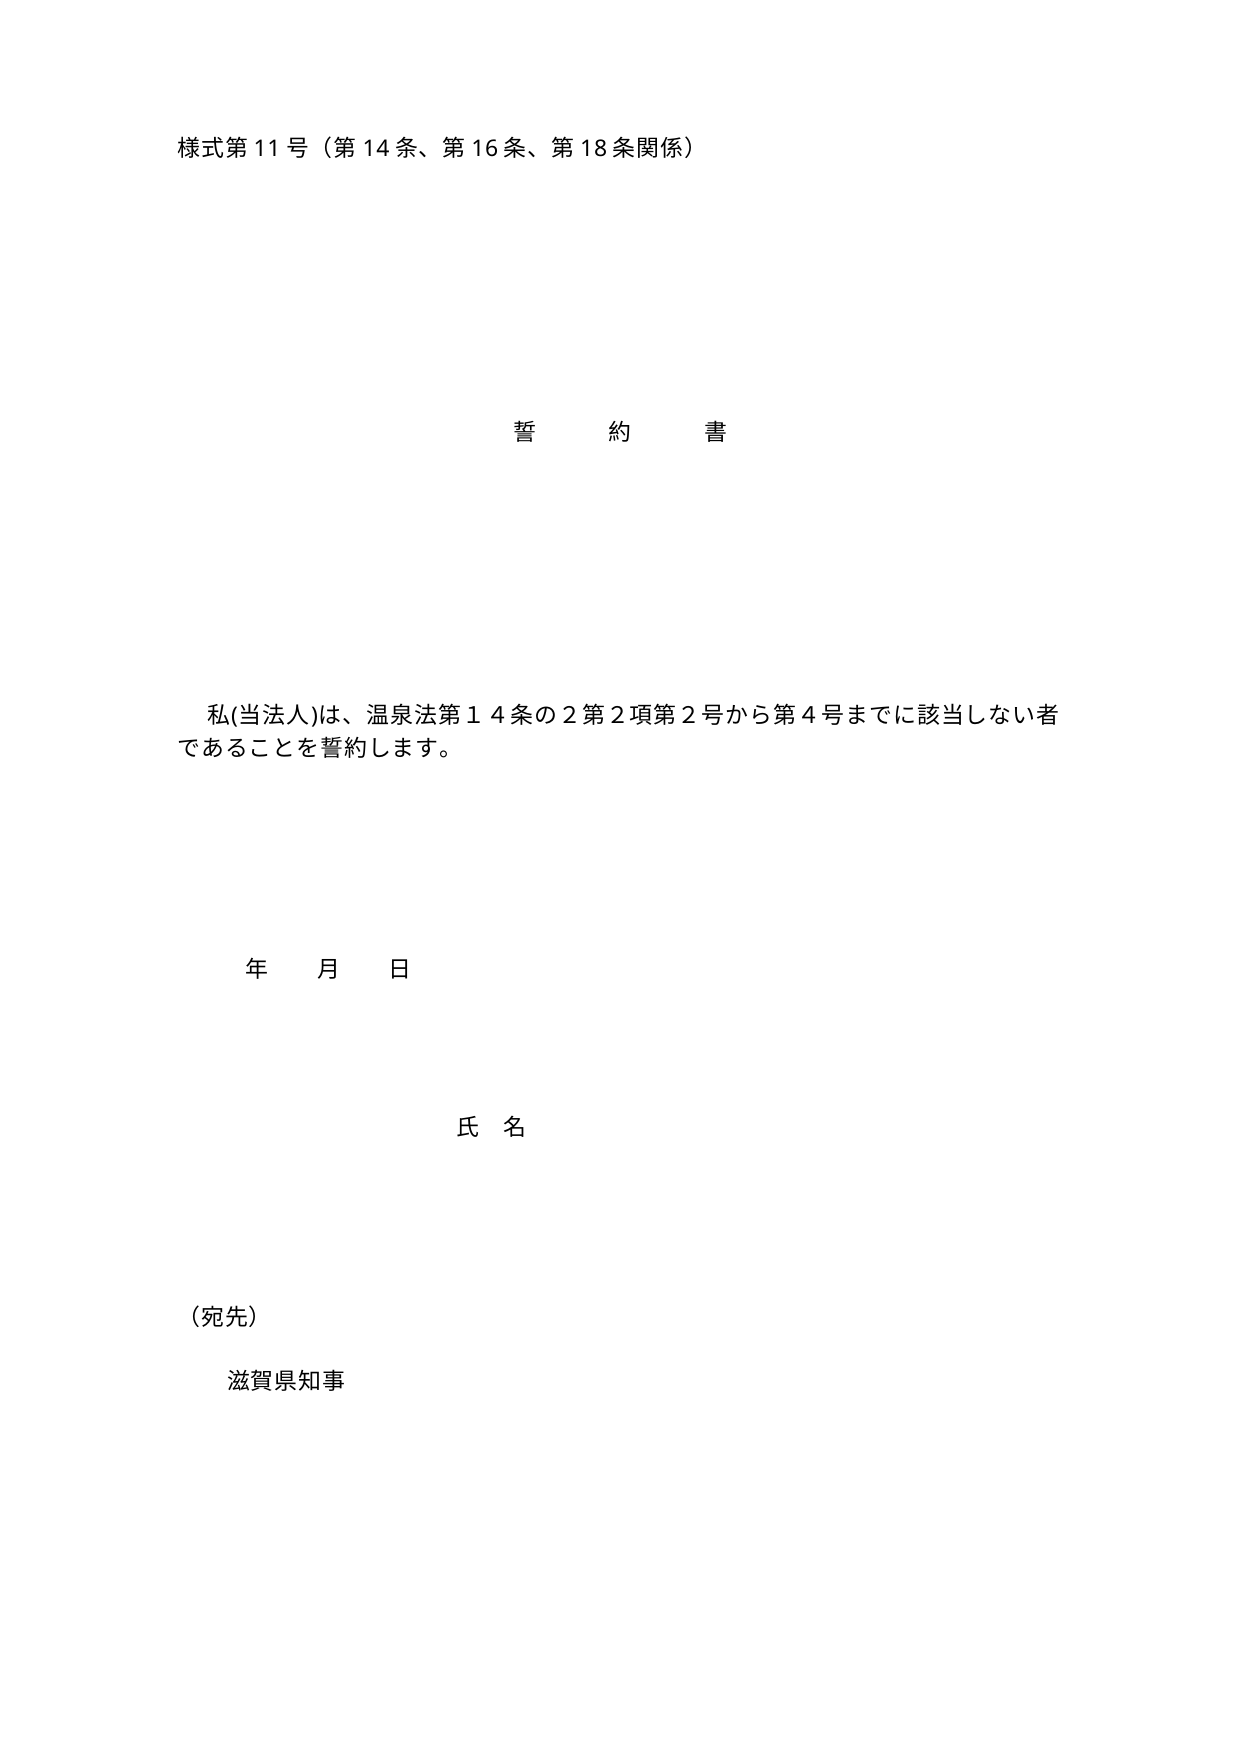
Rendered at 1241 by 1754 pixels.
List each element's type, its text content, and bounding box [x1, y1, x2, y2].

text 私(当法人)は、温泉法第１４条の２第２項第２号から第４号までに該当しない者であることを誓約します。 [177, 697, 1063, 763]
text 誓 約 書 [177, 413, 1063, 447]
text （宛先） [177, 1299, 1063, 1332]
text 様式第11号（第14条、第16条、第18条関係） [177, 130, 1063, 163]
text 年 月 日 [177, 951, 1063, 984]
text 氏 名 [177, 1109, 1063, 1142]
text 滋賀県知事 [177, 1363, 1063, 1396]
